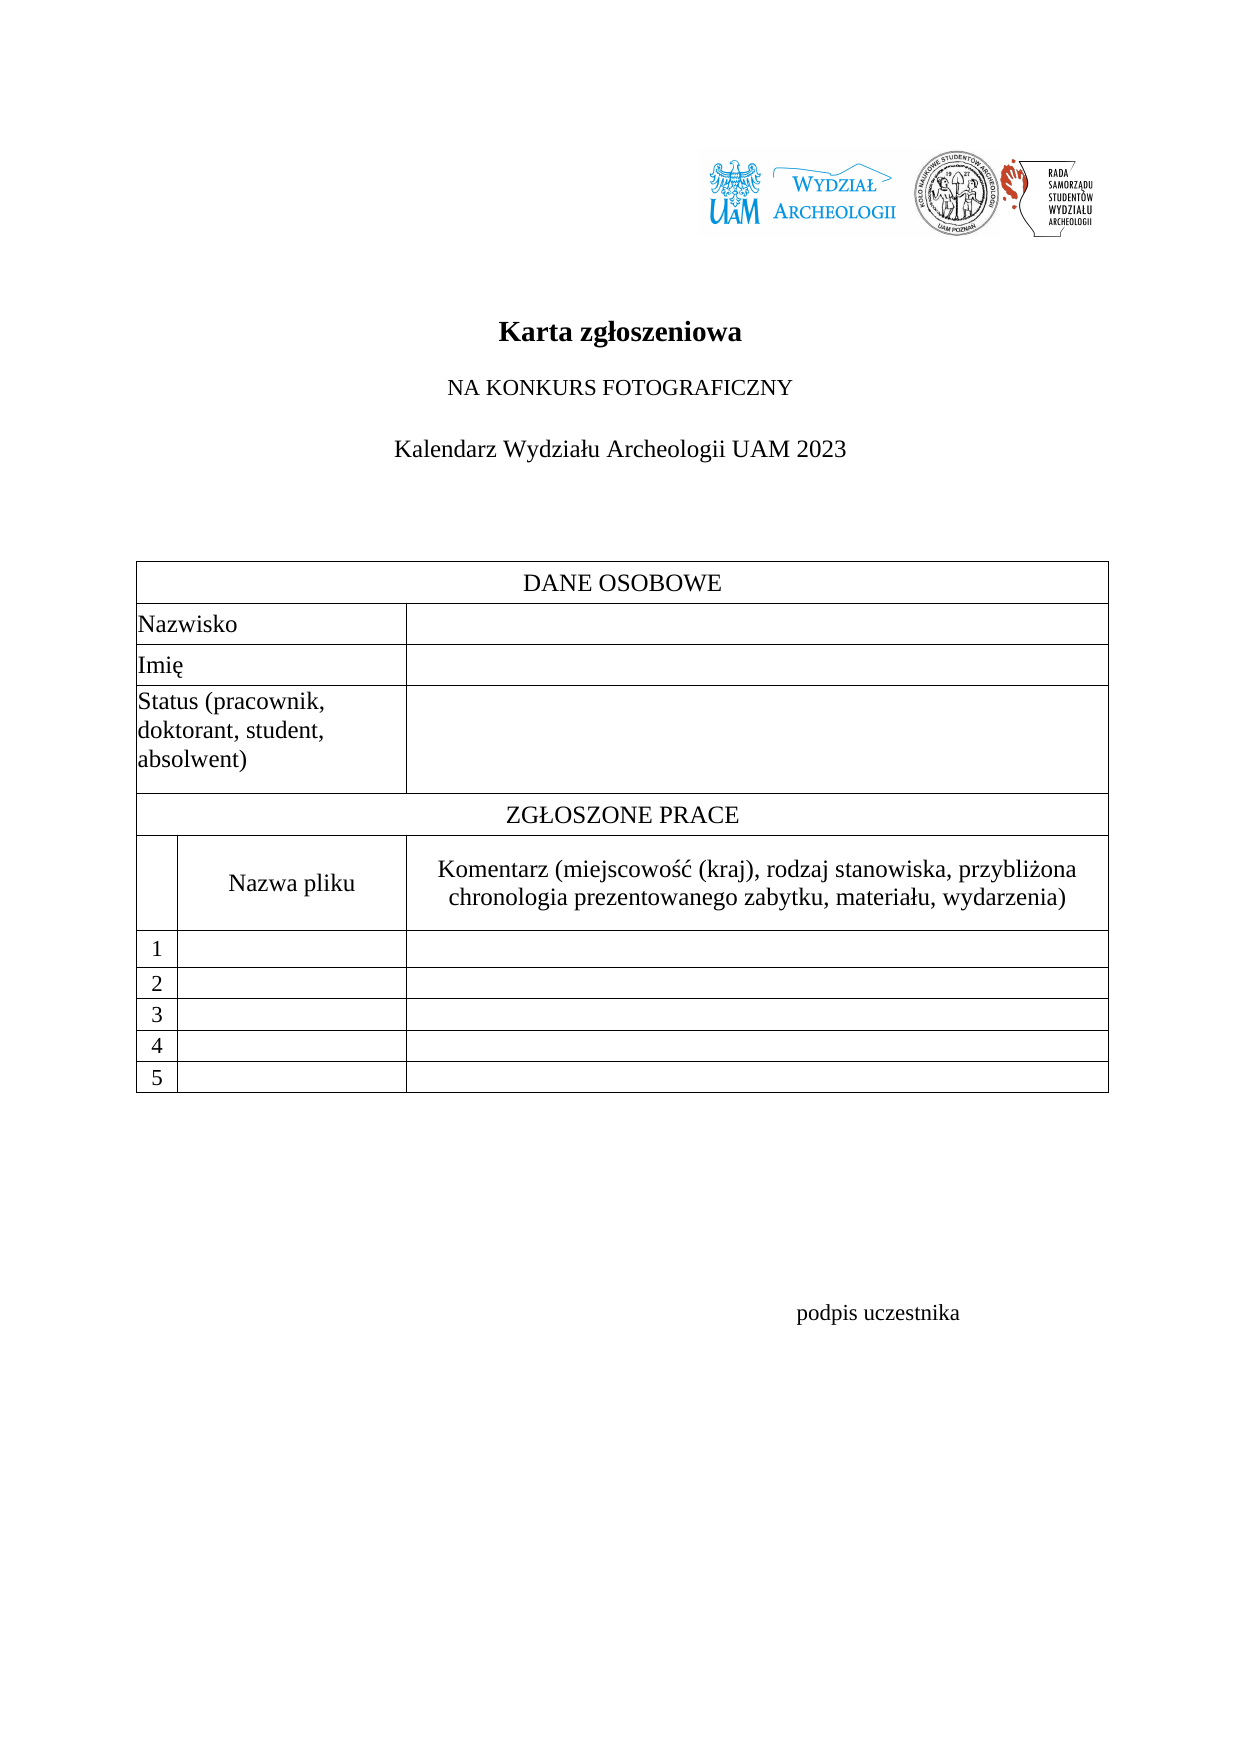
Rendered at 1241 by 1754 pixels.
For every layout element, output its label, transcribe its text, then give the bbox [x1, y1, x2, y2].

table_cell [407, 645, 1108, 685]
table_cell [178, 931, 406, 967]
table_cell Nazwa pliku [178, 836, 406, 929]
table_header DANE OSOBOWE [137, 562, 1108, 602]
table_cell Komentarz (miejscowość (kraj), rodzaj stanowiska, przybliżona chronologia prezentowanego zabytku, materiału, wydarzenia) [407, 836, 1108, 929]
table_cell Imię [137, 645, 406, 685]
table_cell [407, 999, 1108, 1029]
table_cell [178, 1062, 406, 1092]
table_cell 2 [137, 968, 177, 998]
table_cell [178, 1031, 406, 1061]
picture [697, 147, 1093, 237]
table_cell [178, 999, 406, 1029]
text Kalendarz Wydziału Archeologii UAM 2023 [148, 434, 1093, 463]
table_cell [137, 836, 177, 929]
table_cell [407, 604, 1108, 644]
text Karta zgłoszeniowa [148, 314, 1093, 348]
table_cell 1 [137, 931, 177, 967]
text podpis uczestnika [664, 1299, 1093, 1326]
table_cell [407, 931, 1108, 967]
table_cell [407, 1031, 1108, 1061]
table_cell 3 [137, 999, 177, 1029]
table_cell [178, 968, 406, 998]
table_cell [407, 968, 1108, 998]
table_cell Nazwisko [137, 604, 406, 644]
table_cell 4 [137, 1031, 177, 1061]
table_cell Status (pracownik, doktorant, student, absolwent) [137, 686, 406, 793]
table_cell [407, 1062, 1108, 1092]
text NA KONKURS FOTOGRAFICZNY [148, 374, 1093, 400]
table_cell 5 [137, 1062, 177, 1092]
table_cell [407, 686, 1108, 793]
table_cell ZGŁOSZONE PRACE [137, 794, 1108, 834]
